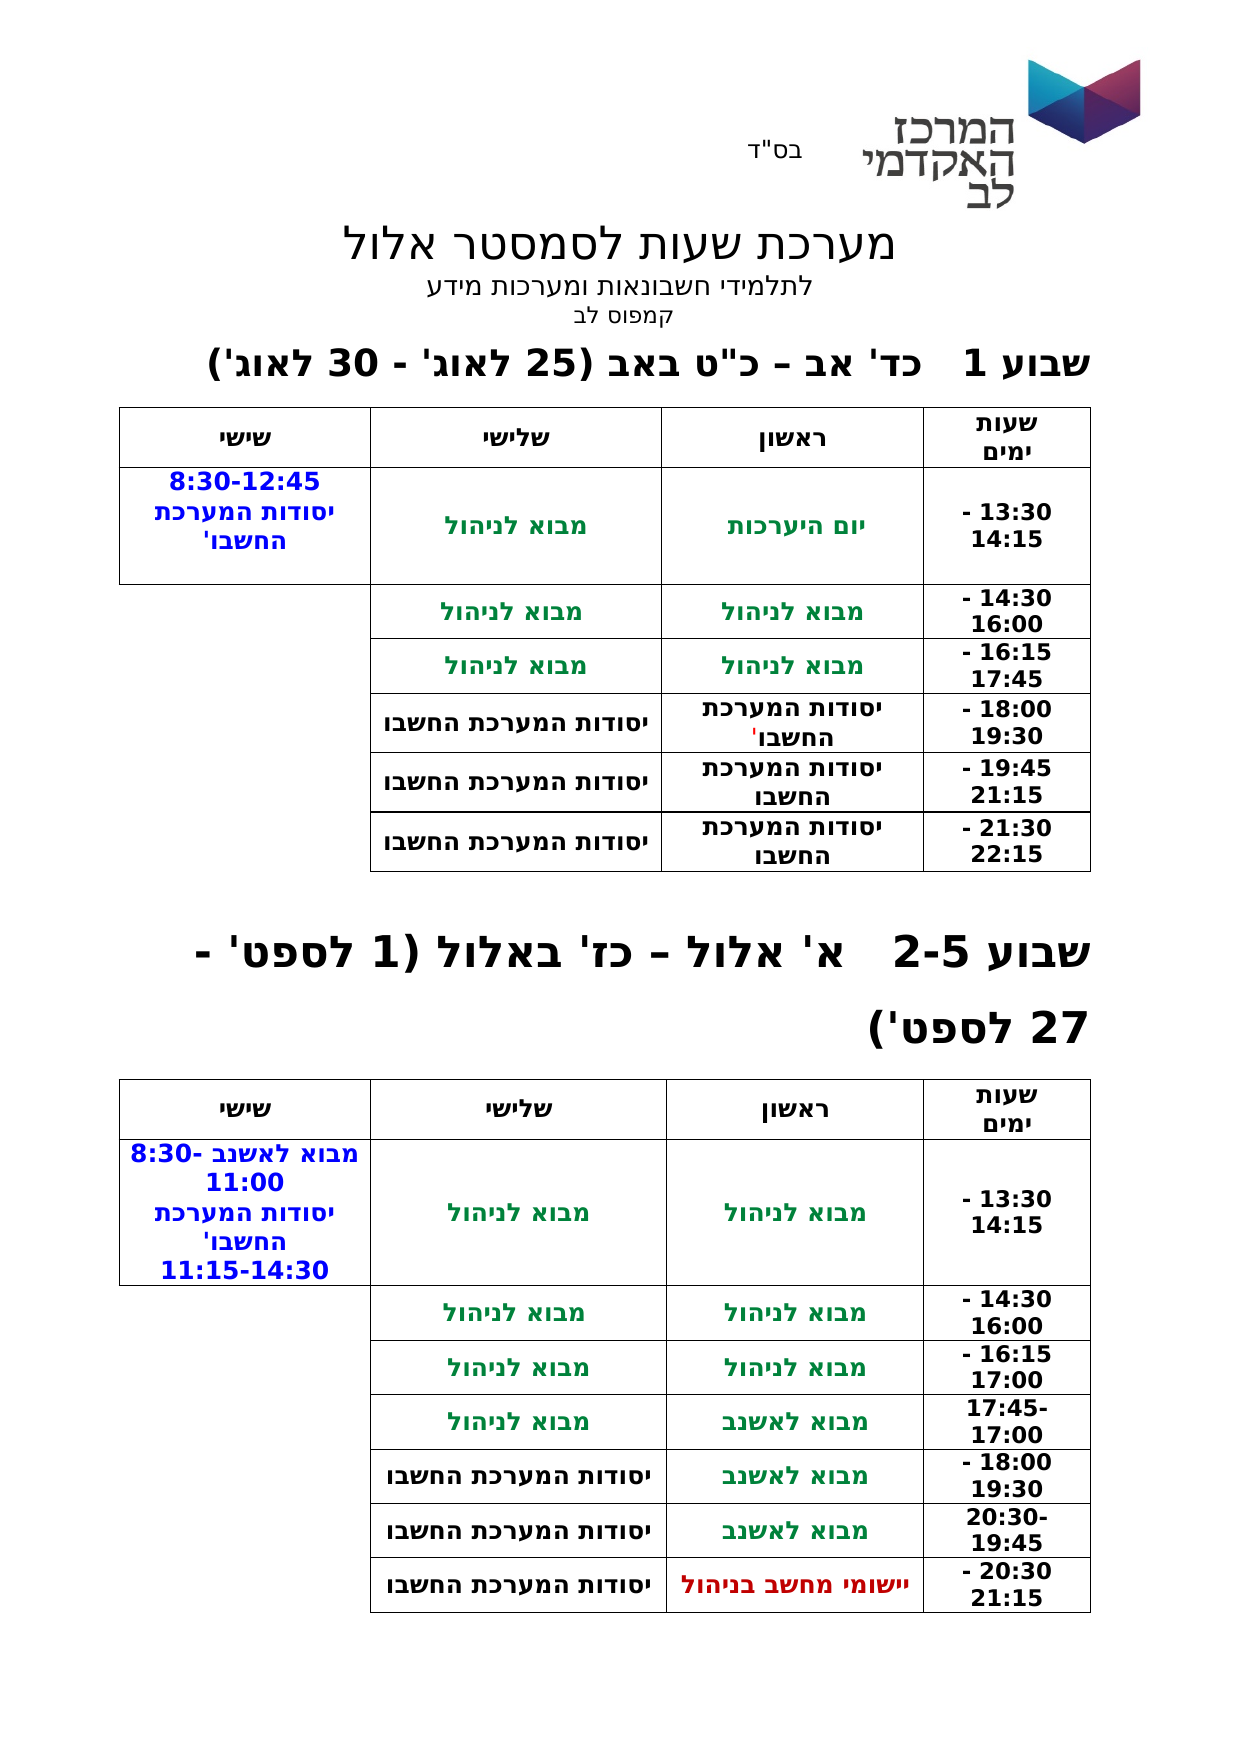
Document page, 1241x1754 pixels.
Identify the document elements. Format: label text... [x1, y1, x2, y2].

table_header שעות ימים [924, 408, 1090, 467]
table_cell מבוא לאשנב [667, 1450, 923, 1503]
table_cell מבוא לניהול [371, 1395, 666, 1448]
text שבוע 1 כד' אב – כ"ט באב (25 לאוג' - 30 לאוג') [150, 342, 1090, 385]
table_cell יסודות המערכת החשבו' [662, 694, 923, 752]
table_cell יסודות המערכת החשבו [371, 753, 661, 811]
table_cell 14:30 - 16:00 [924, 1286, 1090, 1340]
text מערכת שעות לסמסטר אלול [150, 217, 1090, 270]
table_cell 18:00 - 19:30 [924, 1450, 1090, 1503]
text קמפוס לב [150, 302, 1090, 328]
table_header שישי [120, 1080, 370, 1138]
table_cell מבוא לניהול [662, 585, 923, 638]
table_cell 17:45-17:00 [924, 1395, 1090, 1448]
table_cell יסודות המערכת החשבו [371, 1504, 666, 1557]
table_header שלישי [371, 408, 661, 467]
table_cell 13:30 - 14:15 [924, 1140, 1090, 1285]
text שבוע 2-5 א' אלול – כז' באלול (1 לספט' - 27 לספט') [150, 872, 1090, 1054]
table_cell מבוא לאשנב [667, 1395, 923, 1448]
table_cell יסודות המערכת החשבו [371, 1450, 666, 1503]
table_header שלישי [371, 1080, 666, 1138]
table_cell יום היערכות [662, 468, 923, 584]
table_cell יסודות המערכת החשבו [662, 753, 923, 811]
table_cell 20:30 - 21:15 [924, 1558, 1090, 1612]
table_cell מבוא לניהול [667, 1341, 923, 1394]
table_header ראשון [667, 1080, 923, 1138]
table_cell 16:15 - 17:45 [924, 639, 1090, 693]
table_cell 8:30-12:45 יסודות המערכת החשבו' [120, 468, 370, 584]
table_cell מבוא לאשנב 8:30-11:00 יסודות המערכת החשבו' 11:15-14:30 [120, 1140, 370, 1285]
table_cell מבוא לניהול [667, 1140, 923, 1285]
table_cell יסודות המערכת החשבו [371, 694, 661, 752]
table_cell 21:30 - 22:15 [924, 813, 1090, 871]
table_cell מבוא לניהול [371, 468, 661, 584]
table_cell 14:30 - 16:00 [924, 585, 1090, 638]
table_cell 18:00 - 19:30 [924, 694, 1090, 752]
table_cell מבוא לניהול [662, 639, 923, 693]
table_cell יישומי מחשב בניהול [667, 1558, 923, 1612]
table_cell 20:30-19:45 [924, 1504, 1090, 1557]
table_cell 19:45 - 21:15 [924, 753, 1090, 811]
text לתלמידי חשבונאות ומערכות מידע [150, 270, 1090, 302]
table_cell מבוא לניהול [371, 1140, 666, 1285]
table_cell מבוא לניהול [371, 1286, 666, 1340]
table_cell מבוא לניהול [371, 639, 661, 693]
table_cell 13:30 - 14:15 [924, 468, 1090, 584]
table_cell יסודות המערכת החשבו [662, 813, 923, 871]
table_header ראשון [662, 408, 923, 467]
text בס"ד [150, 135, 821, 164]
table_cell מבוא לאשנב [667, 1504, 923, 1557]
table_cell יסודות המערכת החשבו [371, 1558, 666, 1612]
table_cell מבוא לניהול [371, 1341, 666, 1394]
picture [821, 47, 1194, 217]
table_cell מבוא לניהול [667, 1286, 923, 1340]
table_cell יסודות המערכת החשבו [371, 813, 661, 871]
table_cell מבוא לניהול [371, 585, 661, 638]
table_header שעות ימים [924, 1080, 1090, 1138]
table_header שישי [120, 408, 370, 467]
table_cell 16:15 - 17:00 [924, 1341, 1090, 1394]
